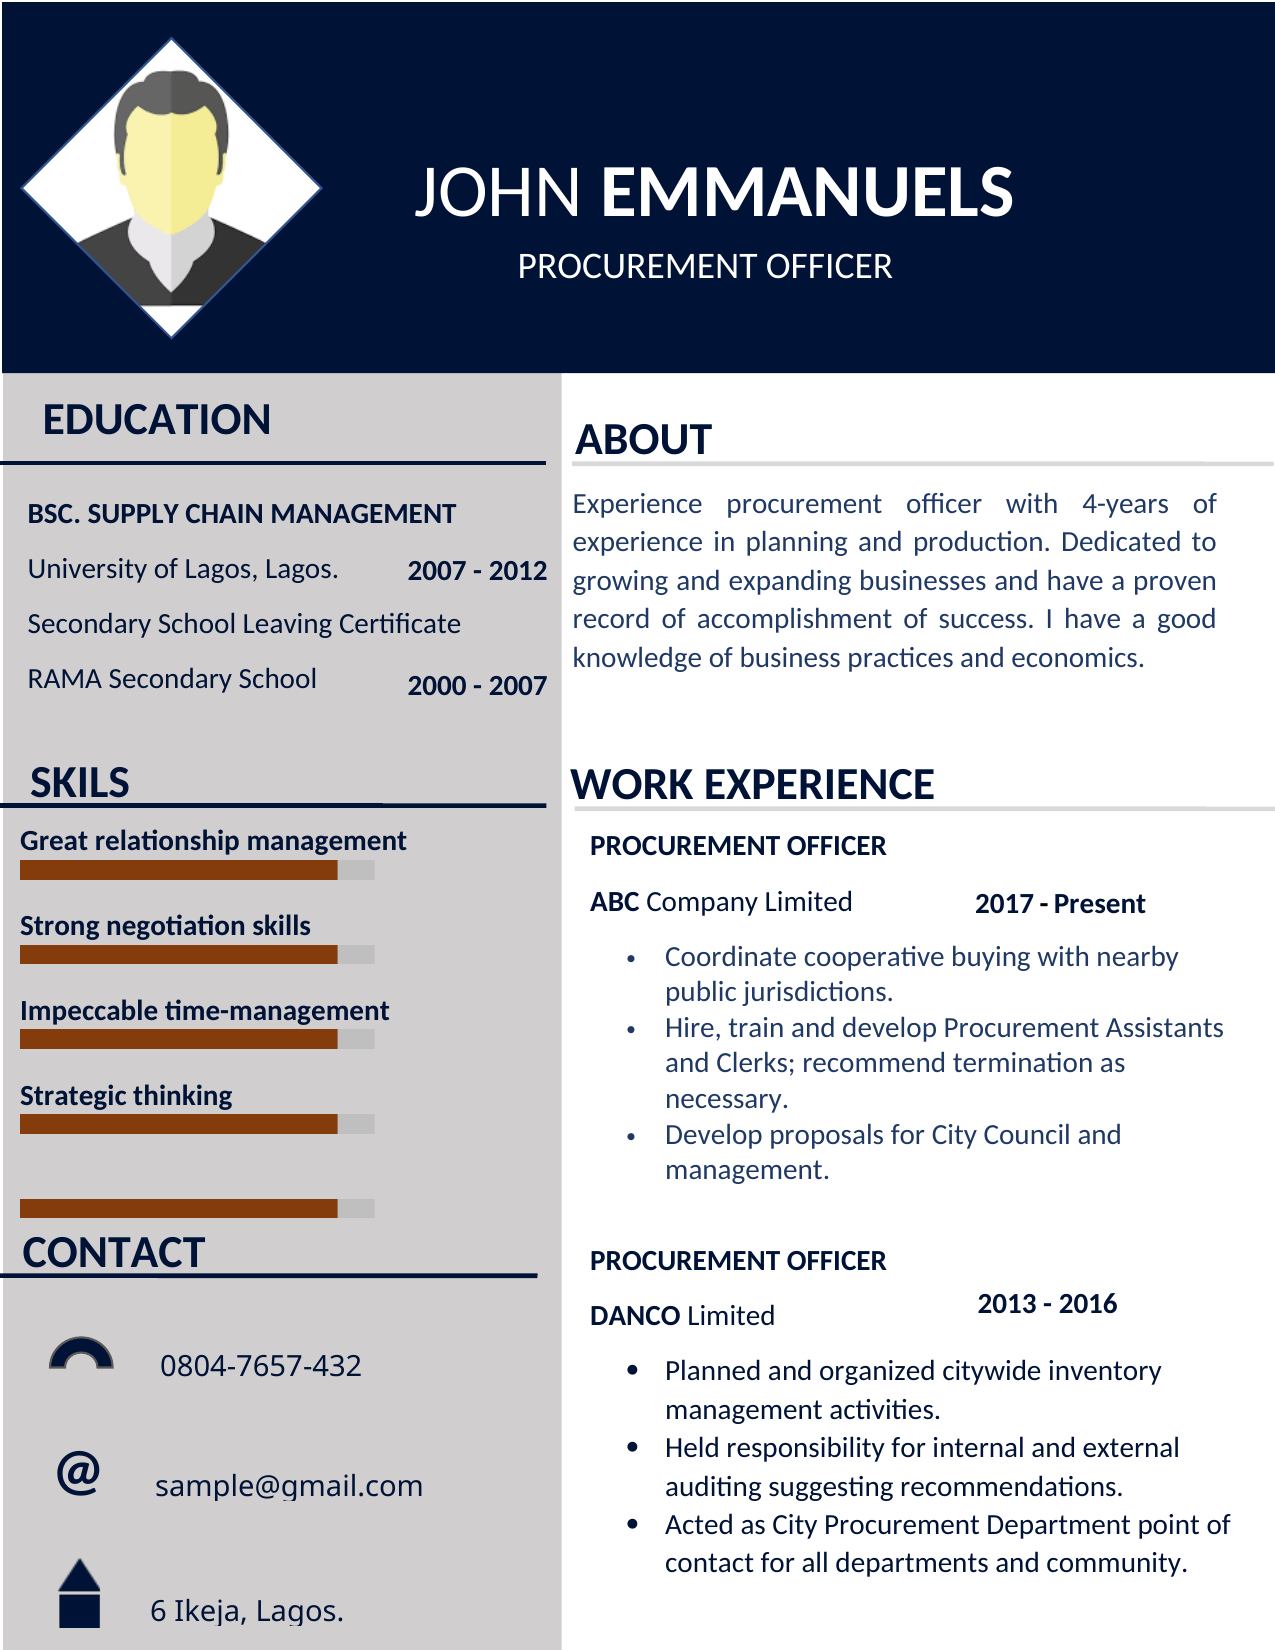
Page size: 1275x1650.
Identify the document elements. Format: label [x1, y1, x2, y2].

picture [24, 41, 319, 336]
